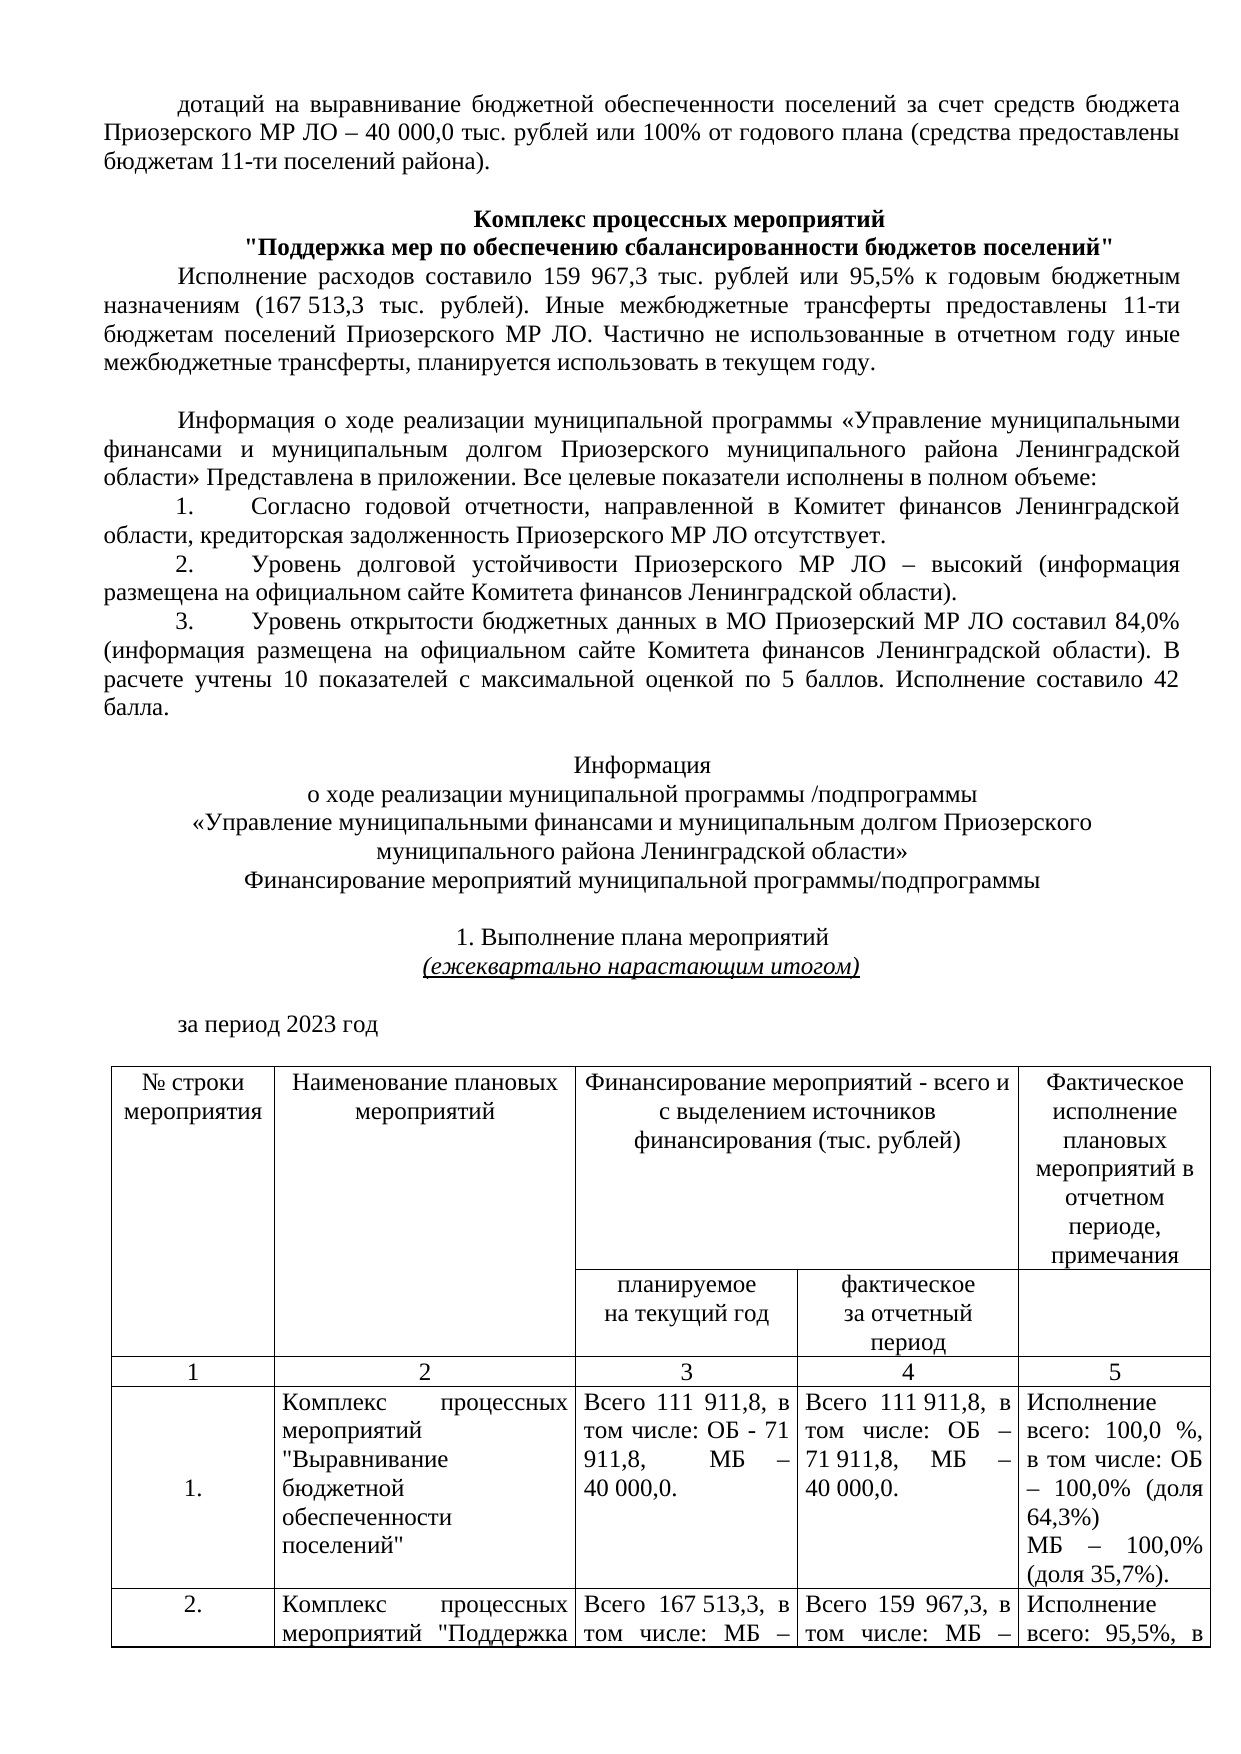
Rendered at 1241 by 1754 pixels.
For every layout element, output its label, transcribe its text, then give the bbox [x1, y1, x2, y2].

text о ходе реализации муниципальной программы /подпрограммы [103, 779, 1181, 807]
table_cell 4 [798, 1357, 1018, 1386]
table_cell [798, 1589, 1018, 1646]
text Информация о ходе реализации муниципальной программы «Управление муниципальными финансами и муниципальным долгом Приозерского муниципального района Ленинградской области» Представлена в приложении. Все целевые показатели исполнены в полном объеме: [103, 405, 1181, 491]
text дотаций на выравнивание бюджетной обеспеченности поселений за счет средств бюджета Приозерского МР ЛО – 40 000,0 тыс. рублей или 100% от годового плана (средства предоставлены бюджетам 11-ти поселений района). [103, 89, 1181, 175]
table_cell Всего 111 911,8, в том числе: ОБ - 71 911,8, МБ – 40 000,0. [576, 1387, 797, 1588]
table_cell [1019, 1270, 1210, 1356]
table_cell 2. [112, 1589, 274, 1646]
text 1. Выполнение плана мероприятий [103, 922, 1181, 951]
table_cell 3 [576, 1357, 797, 1386]
table_cell Комплекс процессных мероприятий "Выравнивание бюджетной обеспеченности поселений" [275, 1387, 575, 1588]
list Согласно годовой отчетности, направленной в Комитет финансов Ленинградской области, кредиторская задолженность Приозерского МР ЛО отсутствует. [103, 491, 1181, 549]
table_header Наименование плановых мероприятий [275, 1067, 575, 1356]
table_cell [1019, 1589, 1210, 1646]
table_cell 5 [1019, 1357, 1210, 1386]
text «Управление муниципальными финансами и муниципальным долгом Приозерского муниципального района Ленинградской области» [103, 807, 1181, 865]
text за период 2023 год [103, 1009, 1181, 1037]
list Уровень открытости бюджетных данных в МО Приозерский МР ЛО составил 84,0% (информация размещена на официальном сайте Комитета финансов Ленинградской области). В расчете учтены 10 показателей с максимальной оценкой по 5 баллов. Исполнение составило 42 балла. [103, 606, 1181, 721]
table_header № строки мероприятия [112, 1067, 274, 1356]
text Комплекс процессных мероприятий [103, 204, 1181, 232]
table_cell Всего 111 911,8, в том числе: ОБ – 71 911,8, МБ – 40 000,0. [798, 1387, 1018, 1588]
text Информация [103, 750, 1181, 779]
table_cell фактическое за отчетный период [798, 1270, 1018, 1356]
table_cell 1 [112, 1357, 274, 1386]
text (ежеквартально нарастающим итогом) [103, 951, 1181, 980]
list Уровень долговой устойчивости Приозерского МР ЛО – высокий (информация размещена на официальном сайте Комитета финансов Ленинградской области). [103, 549, 1181, 606]
text "Поддержка мер по обеспечению сбалансированности бюджетов поселений" [103, 232, 1181, 261]
text Финансирование мероприятий муниципальной программы/подпрограммы [103, 865, 1181, 894]
table_cell Исполнение всего: 100,0 %, в том числе: ОБ – 100,0% (доля 64,3%) МБ – 100,0% (доля 35,7%). [1019, 1387, 1210, 1588]
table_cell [275, 1589, 575, 1646]
text Исполнение расходов составило 159 967,3 тыс. рублей или 95,5% к годовым бюджетным назначениям (167 513,3 тыс. рублей). Иные межбюджетные трансферты предоставлены 11-ти бюджетам поселений Приозерского МР ЛО. Частично не использованные в отчетном году иные межбюджетные трансферты, планируется использовать в текущем году. [103, 261, 1181, 376]
table_cell 2 [275, 1357, 575, 1386]
table_cell 1. [112, 1387, 274, 1588]
table_cell планируемое на текущий год [576, 1270, 797, 1356]
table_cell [576, 1589, 797, 1646]
table_header Финансирование мероприятий - всего и с выделением источников финансирования (тыс. рублей) [576, 1067, 1018, 1268]
table_header Фактическое исполнение плановых мероприятий в отчетном периоде, примечания [1019, 1067, 1210, 1268]
